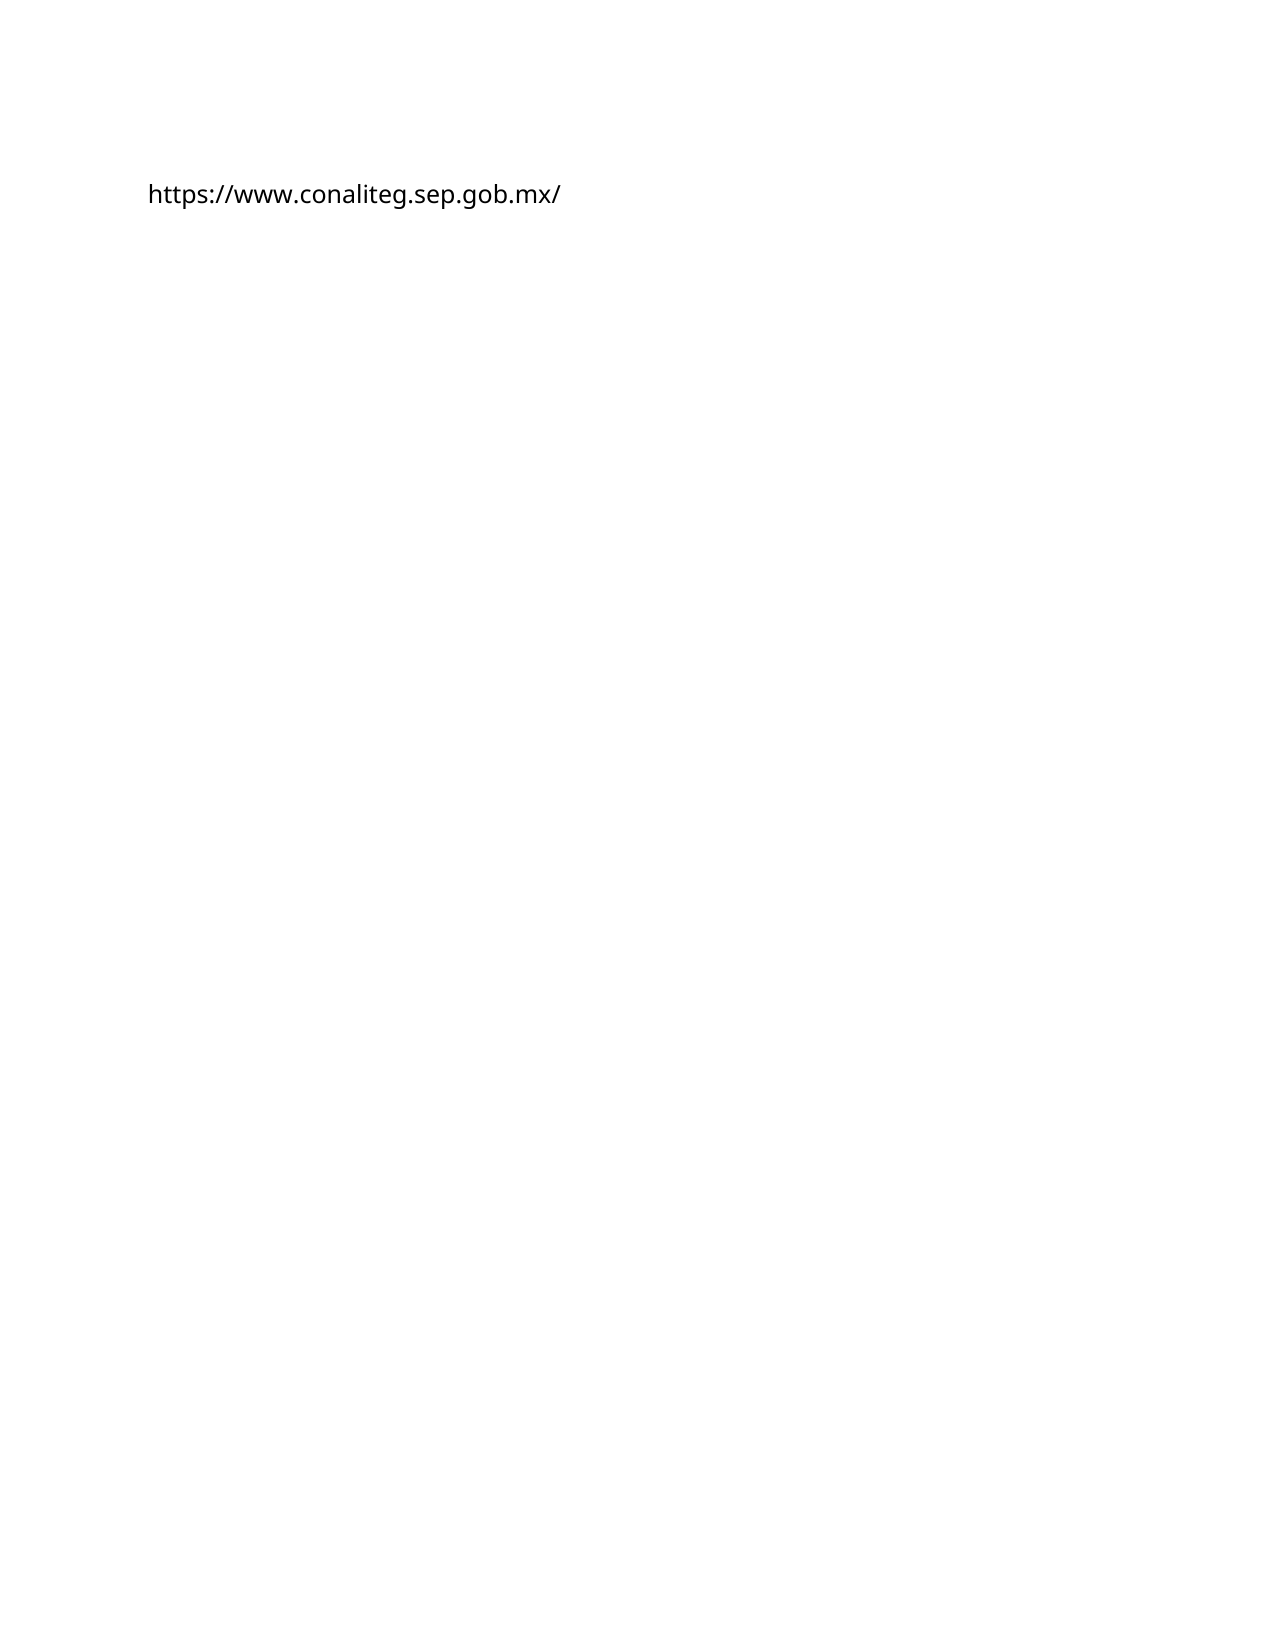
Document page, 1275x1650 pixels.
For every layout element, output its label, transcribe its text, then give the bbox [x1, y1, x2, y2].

text https://www.conaliteg.sep.gob.mx/ [148, 177, 1127, 211]
